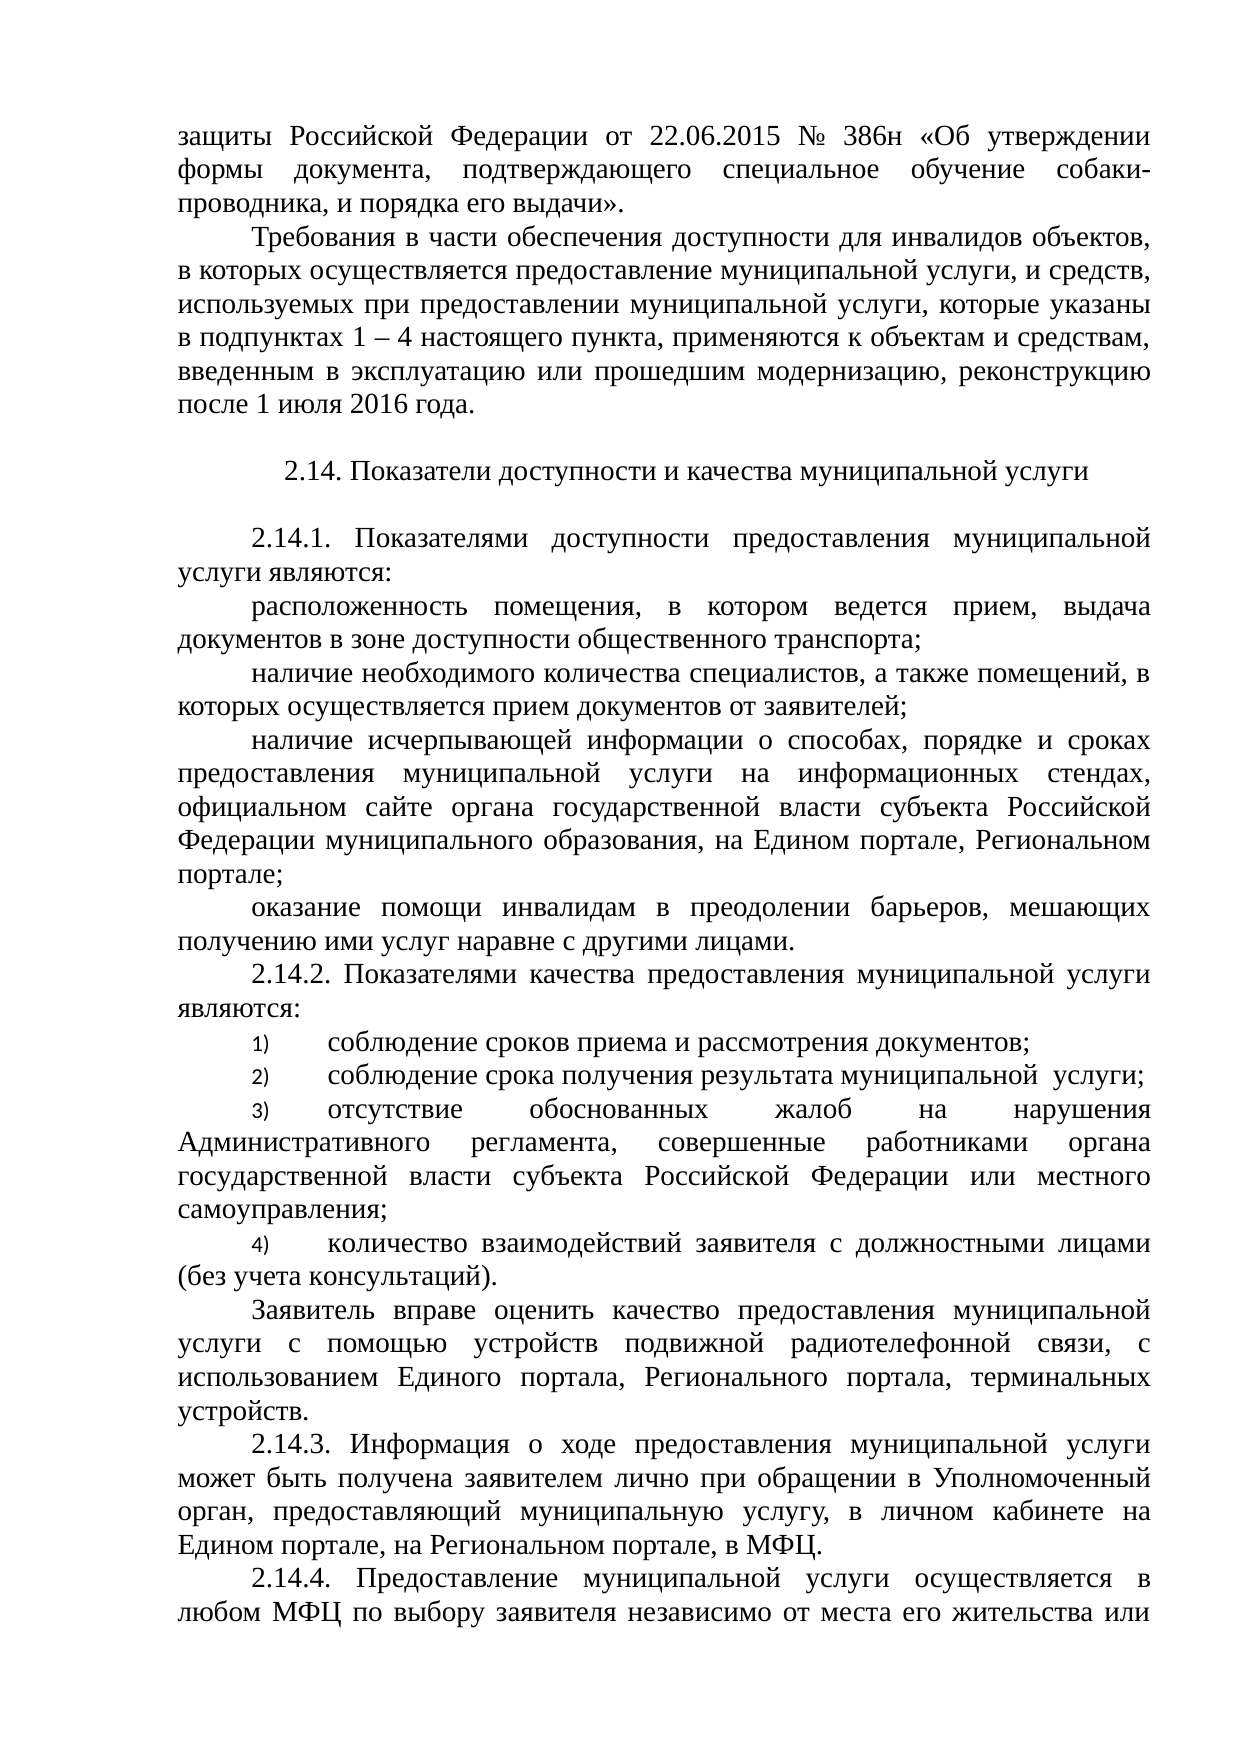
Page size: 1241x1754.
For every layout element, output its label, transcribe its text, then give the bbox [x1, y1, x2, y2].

text Требования в части обеспечения доступности для инвалидов объектов, в которых осуществляется предоставление муниципальной услуги, и средств, используемых при предоставлении муниципальной услуги, которые указаны в подпунктах 1 – 4 настоящего пункта, применяются к объектам и средствам, введенным в эксплуатацию или прошедшим модернизацию, реконструкцию после 1 июля 2016 года. [177, 219, 1152, 420]
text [177, 118, 1152, 219]
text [177, 1560, 1152, 1627]
text наличие исчерпывающей информации о способах, порядке и сроках предоставления муниципальной услуги на информационных стендах, официальном сайте органа государственной власти субъекта Российской Федерации муниципального образования, на Едином портале, Региональном портале; [177, 722, 1152, 889]
list соблюдение сроков приема и рассмотрения документов; [177, 1024, 1152, 1057]
list соблюдение срока получения результата муниципальной услуги; [177, 1057, 1152, 1091]
text расположенность помещения, в котором ведется прием, выдача документов в зоне доступности общественного транспорта; [177, 588, 1152, 655]
list отсутствие обоснованных жалоб на нарушения Административного регламента, совершенные работниками органа государственной власти субъекта Российской Федерации или местного самоуправления; [177, 1091, 1152, 1225]
list количество взаимодействий заявителя с должностными лицами (без учета консультаций). [177, 1225, 1152, 1292]
text 2.14.3. Информация о ходе предоставления муниципальной услуги может быть получена заявителем лично при обращении в Уполномоченный орган, предоставляющий муниципальную услугу, в личном кабинете на Едином портале, на Региональном портале, в МФЦ. [177, 1426, 1152, 1560]
text оказание помощи инвалидам в преодолении барьеров, мешающих получению ими услуг наравне с другими лицами. [177, 889, 1152, 957]
text Заявитель вправе оценить качество предоставления муниципальной услуги с помощью устройств подвижной радиотелефонной связи, с использованием Единого портала, Регионального портала, терминальных устройств. [177, 1292, 1152, 1426]
text 2.14. Показатели доступности и качества муниципальной услуги [177, 453, 1152, 487]
text 2.14.1. Показателями доступности предоставления муниципальной услуги являются: [177, 521, 1152, 588]
text наличие необходимого количества специалистов, а также помещений, в которых осуществляется прием документов от заявителей; [177, 655, 1152, 722]
text 2.14.2. Показателями качества предоставления муниципальной услуги являются: [177, 957, 1152, 1024]
